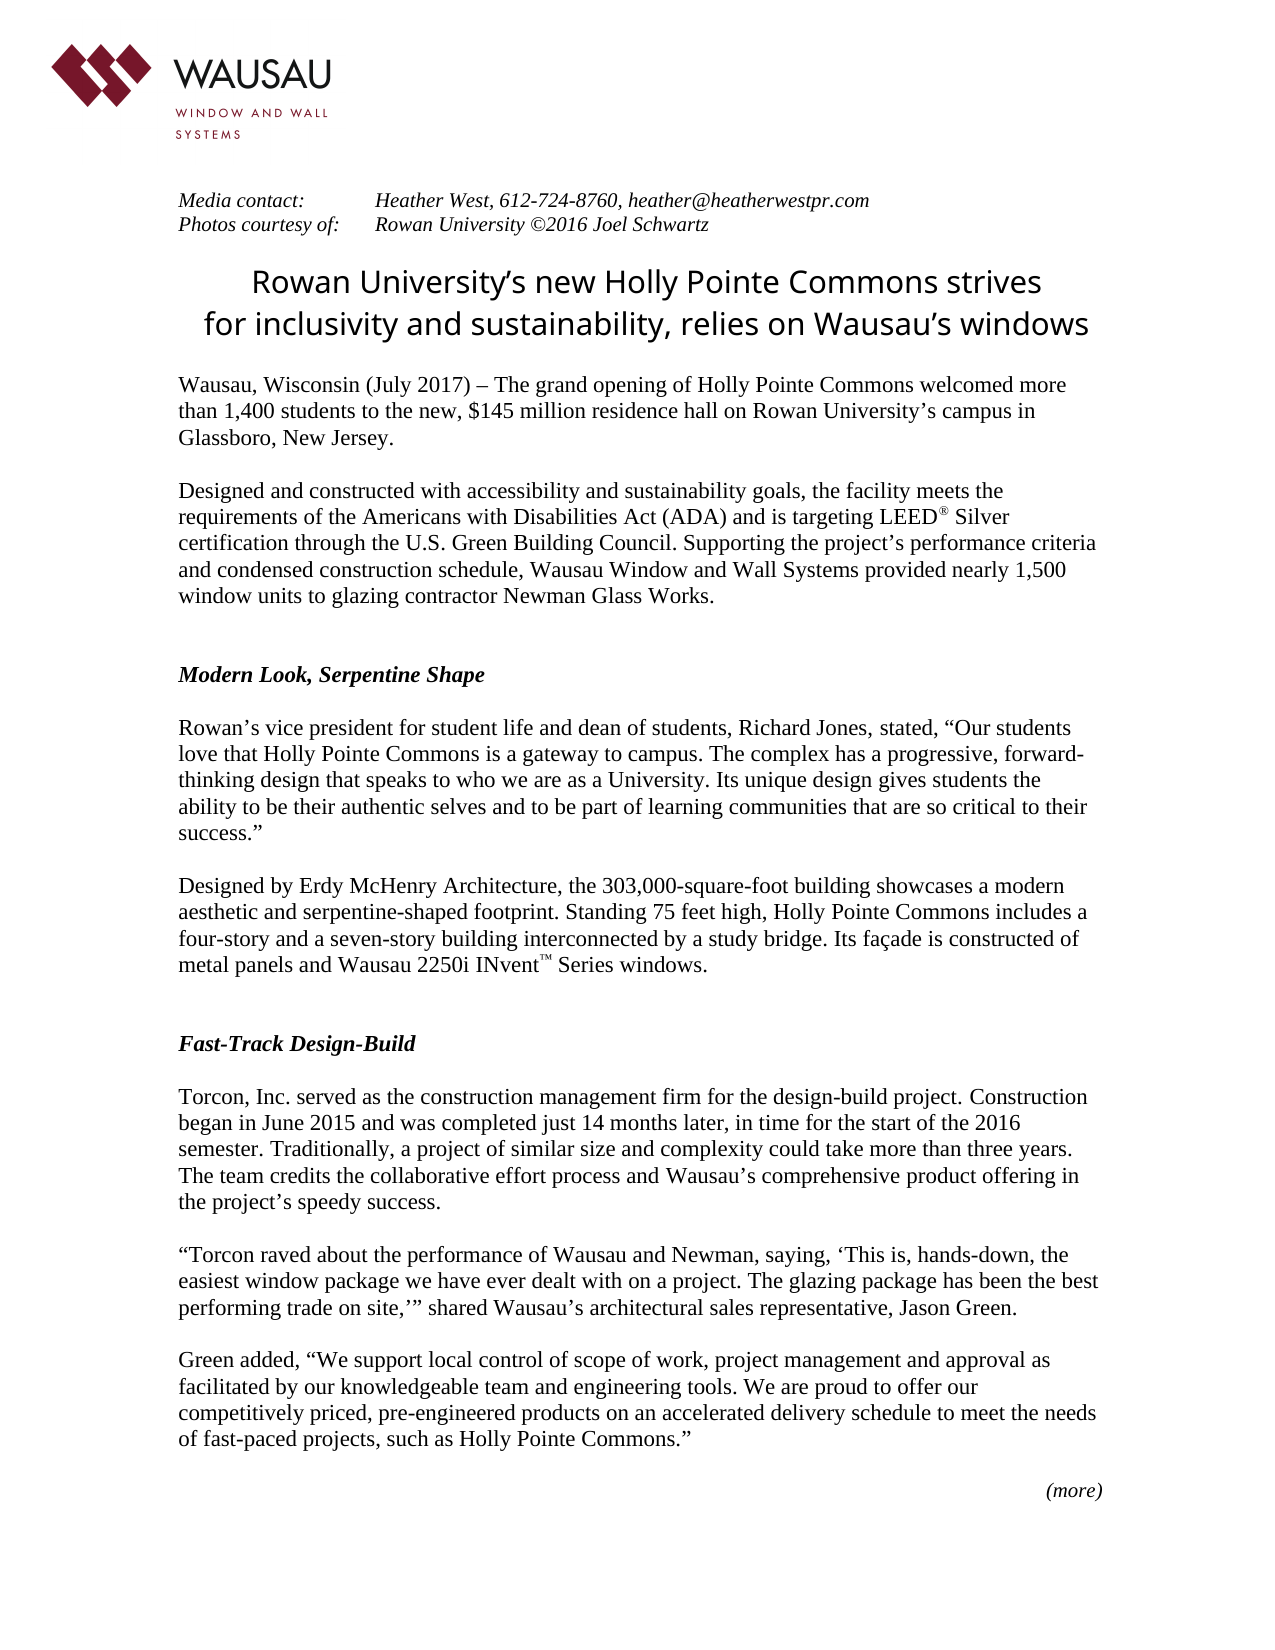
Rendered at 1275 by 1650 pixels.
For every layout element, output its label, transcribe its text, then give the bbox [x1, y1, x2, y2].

text Rowan University’s new Holly Pointe Commons strives [178, 260, 1116, 302]
text Wausau, Wisconsin (July 2017) – The grand opening of Holly Pointe Commons welcomed more than 1,400 students to the new, $145 million residence hall on Rowan University’s campus in Glassboro, New Jersey. [178, 371, 1106, 450]
text Photos courtesy of: Rowan University ©2016 Joel Schwartz [178, 212, 1102, 236]
text Torcon, Inc. served as the construction management firm for the design-build project. Construction began in June 2015 and was completed just 14 months later, in time for the start of the 2016 semester. Traditionally, a project of similar size and complexity could take more than three years. The team credits the collaborative effort process and Wausau’s comprehensive product offering in the project’s speedy success. [178, 1083, 1102, 1214]
text Designed and constructed with accessibility and sustainability goals, the facility meets the requirements of the Americans with Disabilities Act (ADA) and is targeting LEED® Silver certification through the U.S. Green Building Council. Supporting the project’s performance criteria and condensed construction schedule, Wausau Window and Wall Systems provided nearly 1,500 window units to glazing contractor Newman Glass Works. [178, 477, 1106, 608]
text Fast-Track Design-Build [178, 1030, 1102, 1056]
text for inclusivity and sustainability, relies on Wausau’s windows [178, 302, 1116, 345]
text Designed by Erdy McHenry Architecture, the 303,000-square-foot building showcases a modern aesthetic and serpentine-shaped footprint. Standing 75 feet high, Holly Pointe Commons includes a four-story and a seven-story building interconnected by a study bridge. Its façade is constructed of metal panels and Wausau 2250i INvent™ Series windows. [178, 872, 1102, 977]
text Modern Look, Serpentine Shape [178, 661, 1102, 687]
picture [46, 19, 346, 165]
text Rowan’s vice president for student life and dean of students, Richard Jones, stated, “Our students love that Holly Pointe Commons is a gateway to campus. The complex has a progressive, forward-thinking design that speaks to who we are as a University. Its unique design gives students the ability to be their authentic selves and to be part of learning communities that are so critical to their success.” [178, 714, 1102, 846]
text Media contact: Heather West, 612-724-8760, heather@heatherwestpr.com [178, 187, 1102, 212]
text “Torcon raved about the performance of Wausau and Newman, saying, ‘This is, hands-down, the easiest window package we have ever dealt with on a project. The glazing package has been the best performing trade on site,’” shared Wausau’s architectural sales representative, Jason Green. [178, 1241, 1102, 1320]
text (more) [178, 1478, 1102, 1502]
text Green added, “We support local control of scope of work, project management and approval as facilitated by our knowledgeable team and engineering tools. We are proud to offer our competitively priced, pre-engineered products on an accelerated delivery schedule to meet the needs of fast-paced projects, such as Holly Pointe Commons.” [178, 1346, 1102, 1452]
